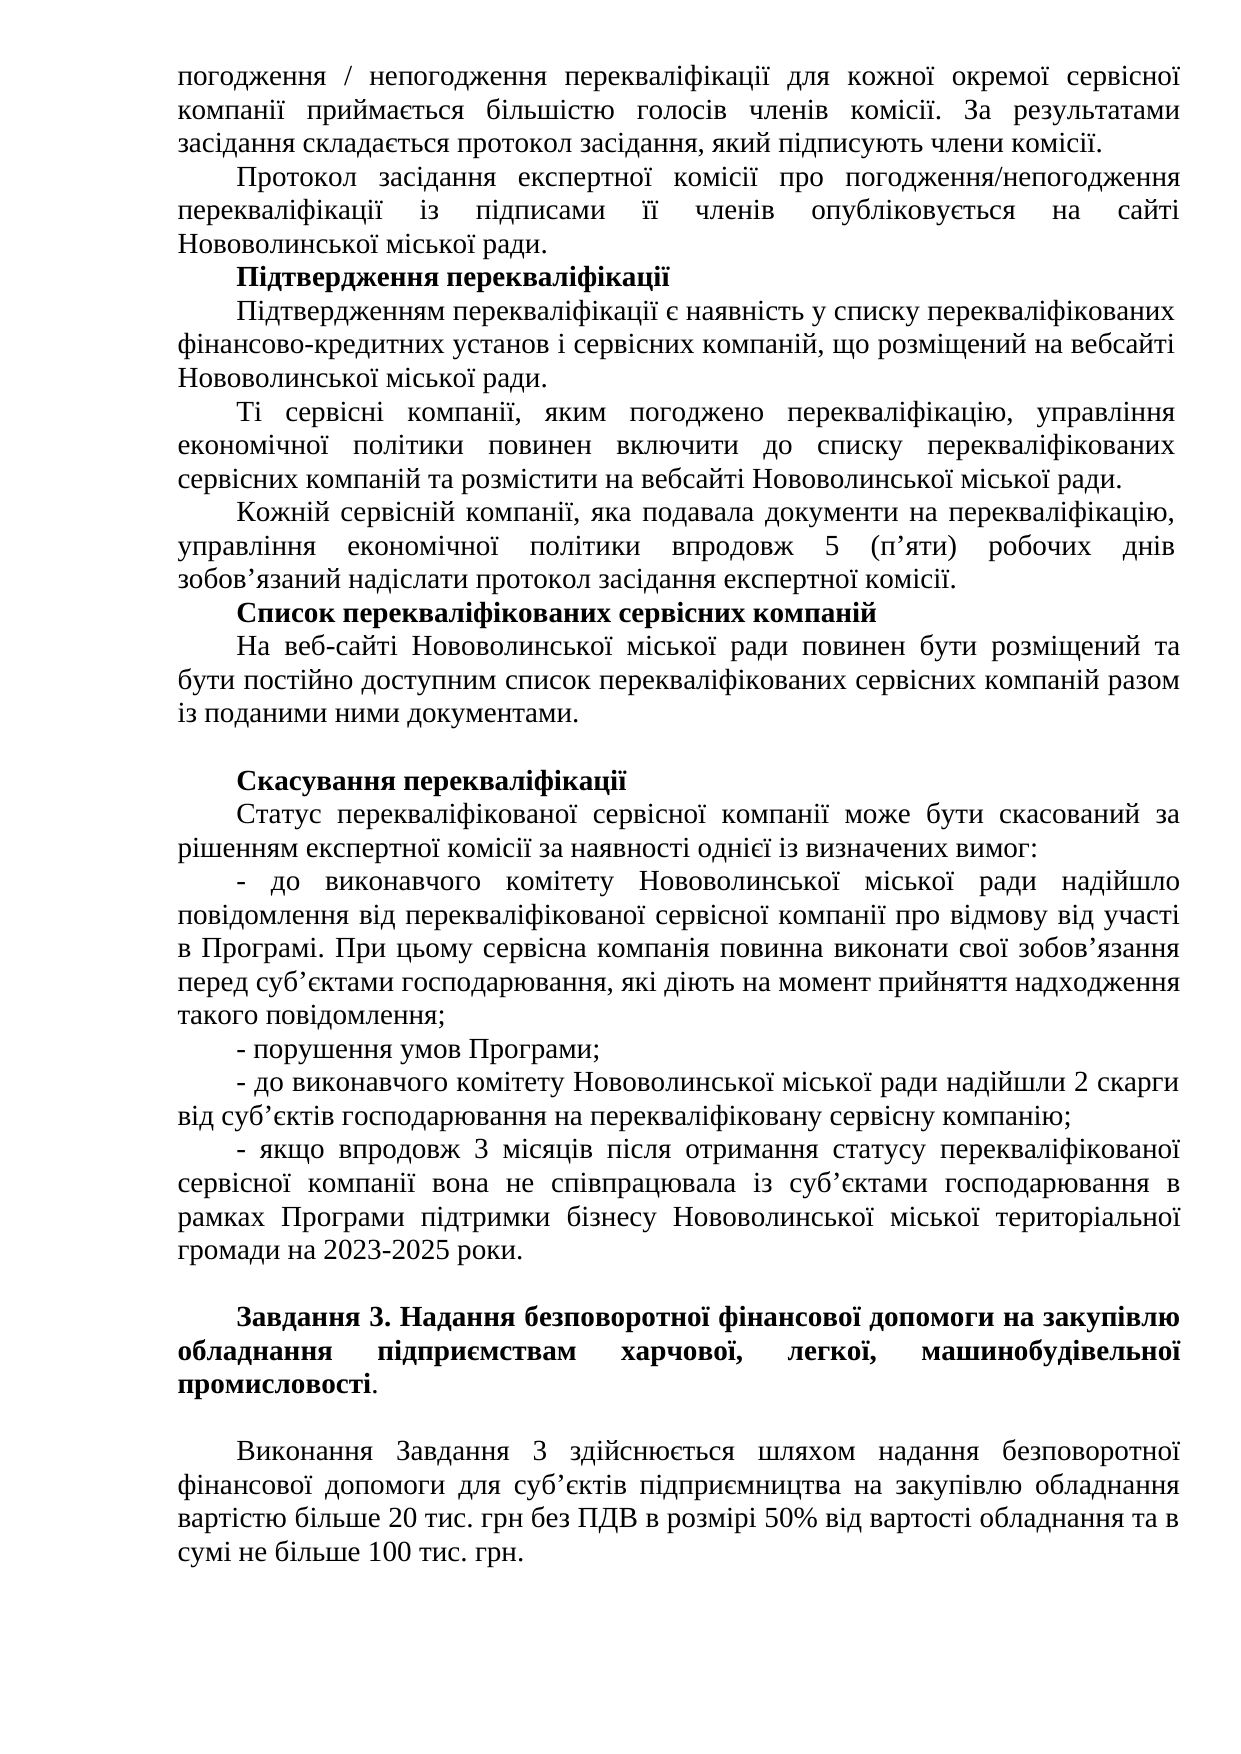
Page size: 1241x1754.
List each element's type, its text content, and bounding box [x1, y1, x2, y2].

list - до виконавчого комітету Нововолинської міської ради надійшло повідомлення від перекваліфікованої сервісної компанії про відмову від участі в Програмі. При цьому сервісна компанія повинна виконати свої зобов’язання перед суб’єктами господарювання, які діють на момент прийняття надходження такого повідомлення; [177, 863, 1181, 1031]
text Підтвердження перекваліфікації [177, 259, 1176, 293]
list - якщо впродовж 3 місяців після отримання статусу перекваліфікованої сервісної компанії вона не співпрацювала із суб’єктами господарювання в рамках Програми підтримки бізнесу Нововолинської міської територіальної громади на 2023-2025 роки. [177, 1132, 1181, 1266]
text Завдання 3. Надання безповоротної фінансової допомоги на закупівлю обладнання підприємствам харчової, легкої, машинобудівельної промисловості. [177, 1299, 1181, 1400]
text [177, 58, 1181, 159]
text Список перекваліфікованих сервісних компаній [177, 595, 1181, 628]
text Ті сервісні компанії, яким погоджено перекваліфікацію, управління економічної політики повинен включити до списку перекваліфікованих сервісних компаній та розмістити на вебсайті Нововолинської міської ради. [177, 394, 1176, 494]
text Протокол засідання експертної комісії про погодження/непогодження перекваліфікації із підписами її членів опубліковується на сайті Нововолинської міської ради. [177, 159, 1181, 259]
text Підтвердженням перекваліфікації є наявність у списку перекваліфікованих фінансово-кредитних установ і сервісних компаній, що розміщений на вебсайті Нововолинської міської ради. [177, 293, 1176, 394]
text Статус перекваліфікованої сервісної компанії може бути скасований за рішенням експертної комісії за наявності однієї із визначених вимог: [177, 796, 1181, 863]
text Виконання Завдання 3 здійснюється шляхом надання безповоротної фінансової допомоги для суб’єктів підприємництва на закупівлю обладнання вартістю більше 20 тис. грн без ПДВ в розмірі 50% від вартості обладнання та в сумі не більше 100 тис. грн. [177, 1433, 1181, 1568]
text Скасування перекваліфікації [236, 729, 1181, 796]
text Кожній сервісній компанії, яка подавала документи на перекваліфікацію, управління економічної політики впродовж 5 (п’яти) робочих днів зобов’язаний надіслати протокол засідання експертної комісії. [177, 494, 1176, 595]
list - порушення умов Програми; [177, 1031, 1181, 1064]
text На веб-сайті Нововолинської міської ради повинен бути розміщений та бути постійно доступним список перекваліфікованих сервісних компаній разом із поданими ними документами. [177, 628, 1181, 729]
list - до виконавчого комітету Нововолинської міської ради надійшли 2 скарги від суб’єктів господарювання на перекваліфіковану сервісну компанію; [177, 1064, 1181, 1132]
